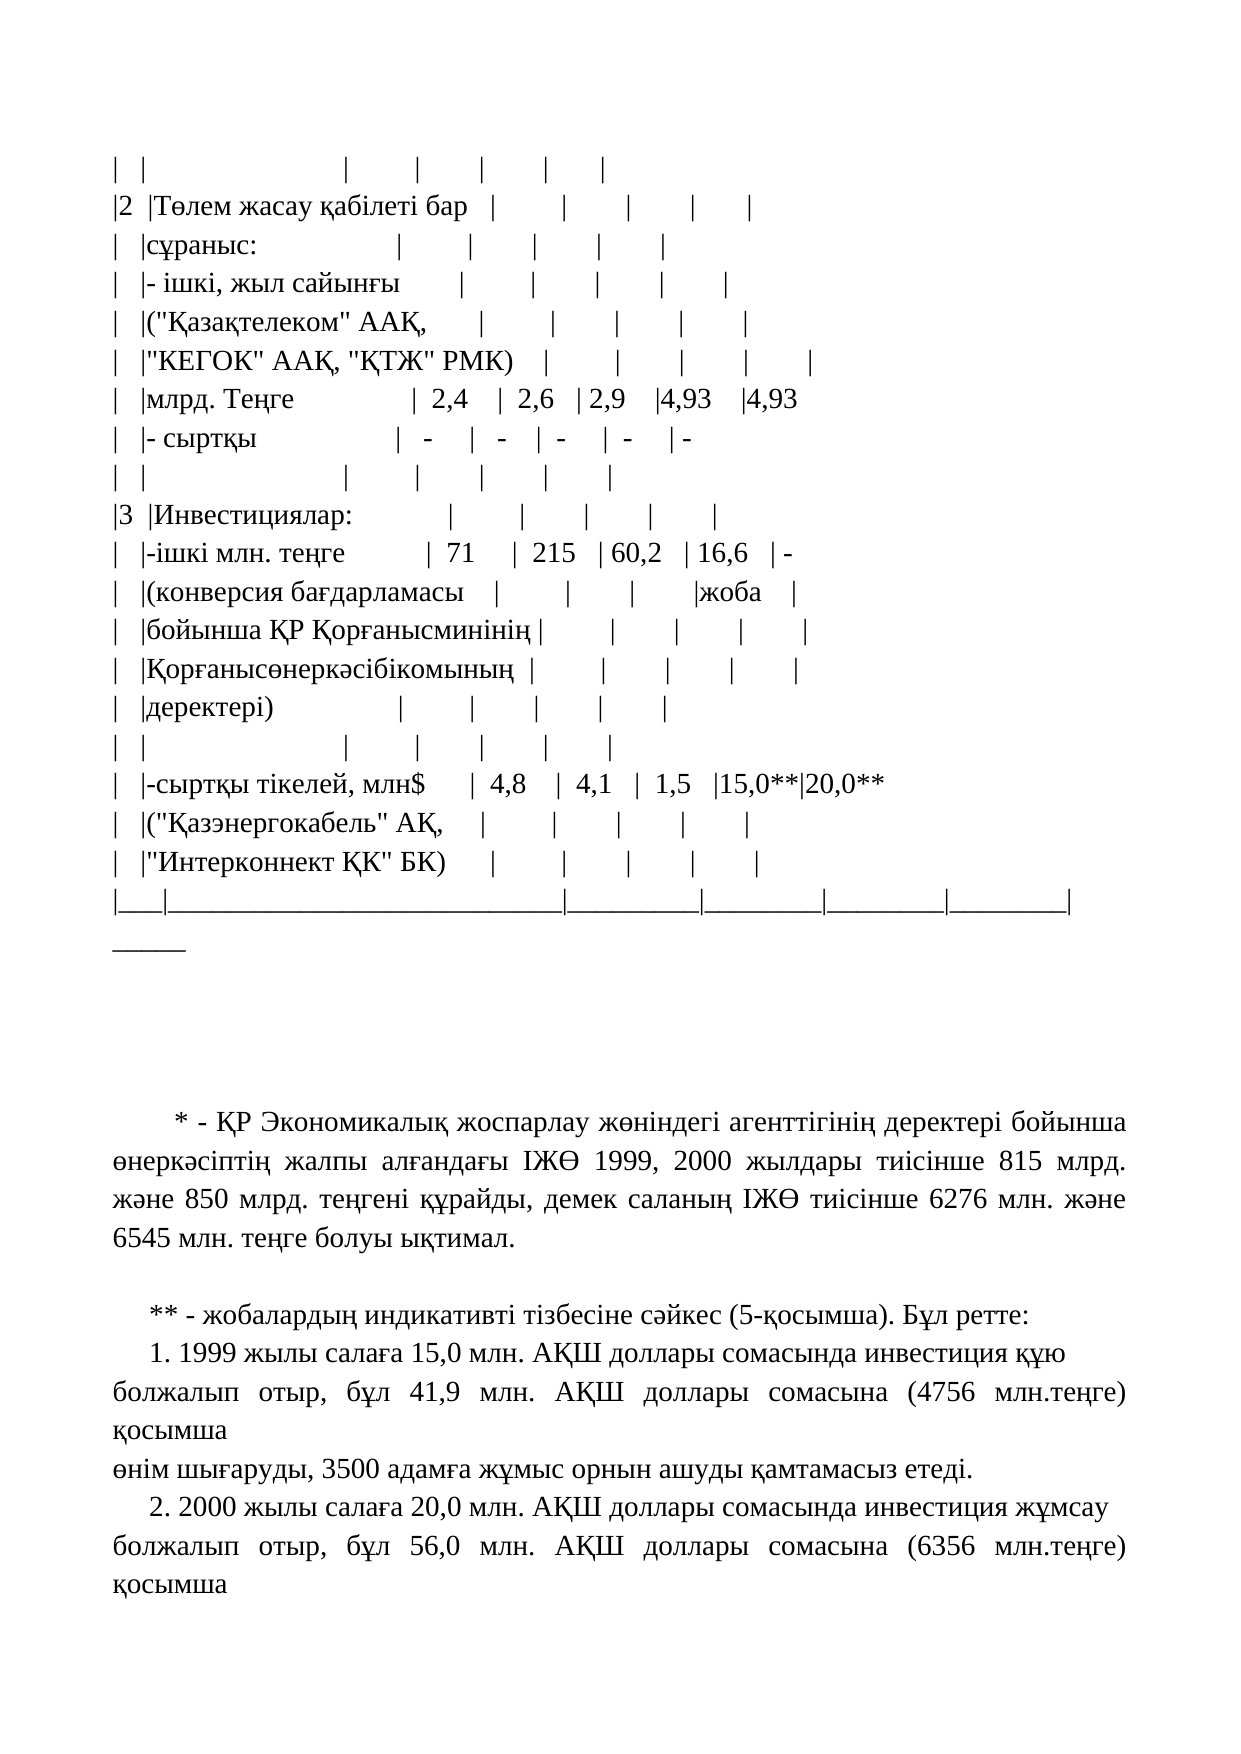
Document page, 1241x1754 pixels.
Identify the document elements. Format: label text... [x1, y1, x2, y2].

text | |-сыртқы тікелей, млн$ | 4,8 | 4,1 | 1,5 |15,0**|20,0** [112, 767, 1128, 800]
text болжалып отыр, бұл 41,9 млн. АҚШ доллары сомасына (4756 млн.теңге) қосымша [112, 1374, 1128, 1446]
text | |бойынша ҚР Қорғанысминінің | | | | | [112, 612, 1128, 646]
text |2 |Төлем жасау қабілеті бар | | | | | [112, 188, 1128, 222]
text 2. 2000 жылы салаға 20,0 млн. АҚШ доллары сомасында инвестиция жұмсау [112, 1489, 1128, 1523]
text | |деректері) | | | | | [112, 689, 1128, 723]
text | | | | | | | [112, 150, 1128, 183]
text | | | | | | | [112, 728, 1128, 762]
text | |-ішкі млн. теңге | 71 | 215 | 60,2 | 16,6 | - [112, 535, 1128, 569]
text | |(конверсия бағдарламасы | | | |жоба | [112, 574, 1128, 607]
text | | | | | | | [112, 458, 1128, 492]
text | |"Интерконнект ҚК" БК) | | | | | [112, 844, 1128, 877]
text | |("Қазэнергокабель" АҚ, | | | | | [112, 805, 1128, 839]
text болжалып отыр, бұл 56,0 млн. АҚШ доллары сомасына (6356 млн.теңге) қосымша [112, 1528, 1128, 1600]
text |___|___________________________|_________|________|________|________|_____ [112, 882, 1128, 954]
text |3 |Инвестициялар: | | | | | [112, 497, 1128, 530]
text | |Қорғанысөнеркәсібікомының | | | | | [112, 651, 1128, 684]
text | |- ішкі, жыл сайынғы | | | | | [112, 266, 1128, 299]
text | |млрд. Теңге | 2,4 | 2,6 | 2,9 |4,93 |4,93 [112, 381, 1128, 415]
text ** - жобалардың индикативтi тiзбесiне сәйкес (5-қосымша). Бұл ретте: [112, 1297, 1128, 1330]
text өнiм шығаруды, 3500 адамға жұмыс орнын ашуды қамтамасыз етедi. [112, 1451, 1128, 1484]
text | |"КЕГОК" ААҚ, "ҚТЖ" РМК) | | | | | [112, 343, 1128, 376]
text | |сұраныс: | | | | | [112, 227, 1128, 261]
text | |("Қазақтелеком" ААҚ, | | | | | [112, 304, 1128, 338]
text | |- сыртқы | - | - | - | - | - [112, 420, 1128, 453]
text * - ҚР Экономикалық жоспарлау жөнiндегi агенттiгiнiң деректерi бойынша өнеркәсiптiң жалпы алғандағы IЖӨ 1999, 2000 жылдары тиiсiнше 815 млрд. және 850 млрд. теңгенi құрайды, демек саланың IЖӨ тиiсiнше 6276 млн. және 6545 млн. теңге болуы ықтимал. [112, 1066, 1128, 1253]
text 1. 1999 жылы салаға 15,0 млн. АҚШ доллары сомасында инвестиция құю [112, 1335, 1128, 1369]
